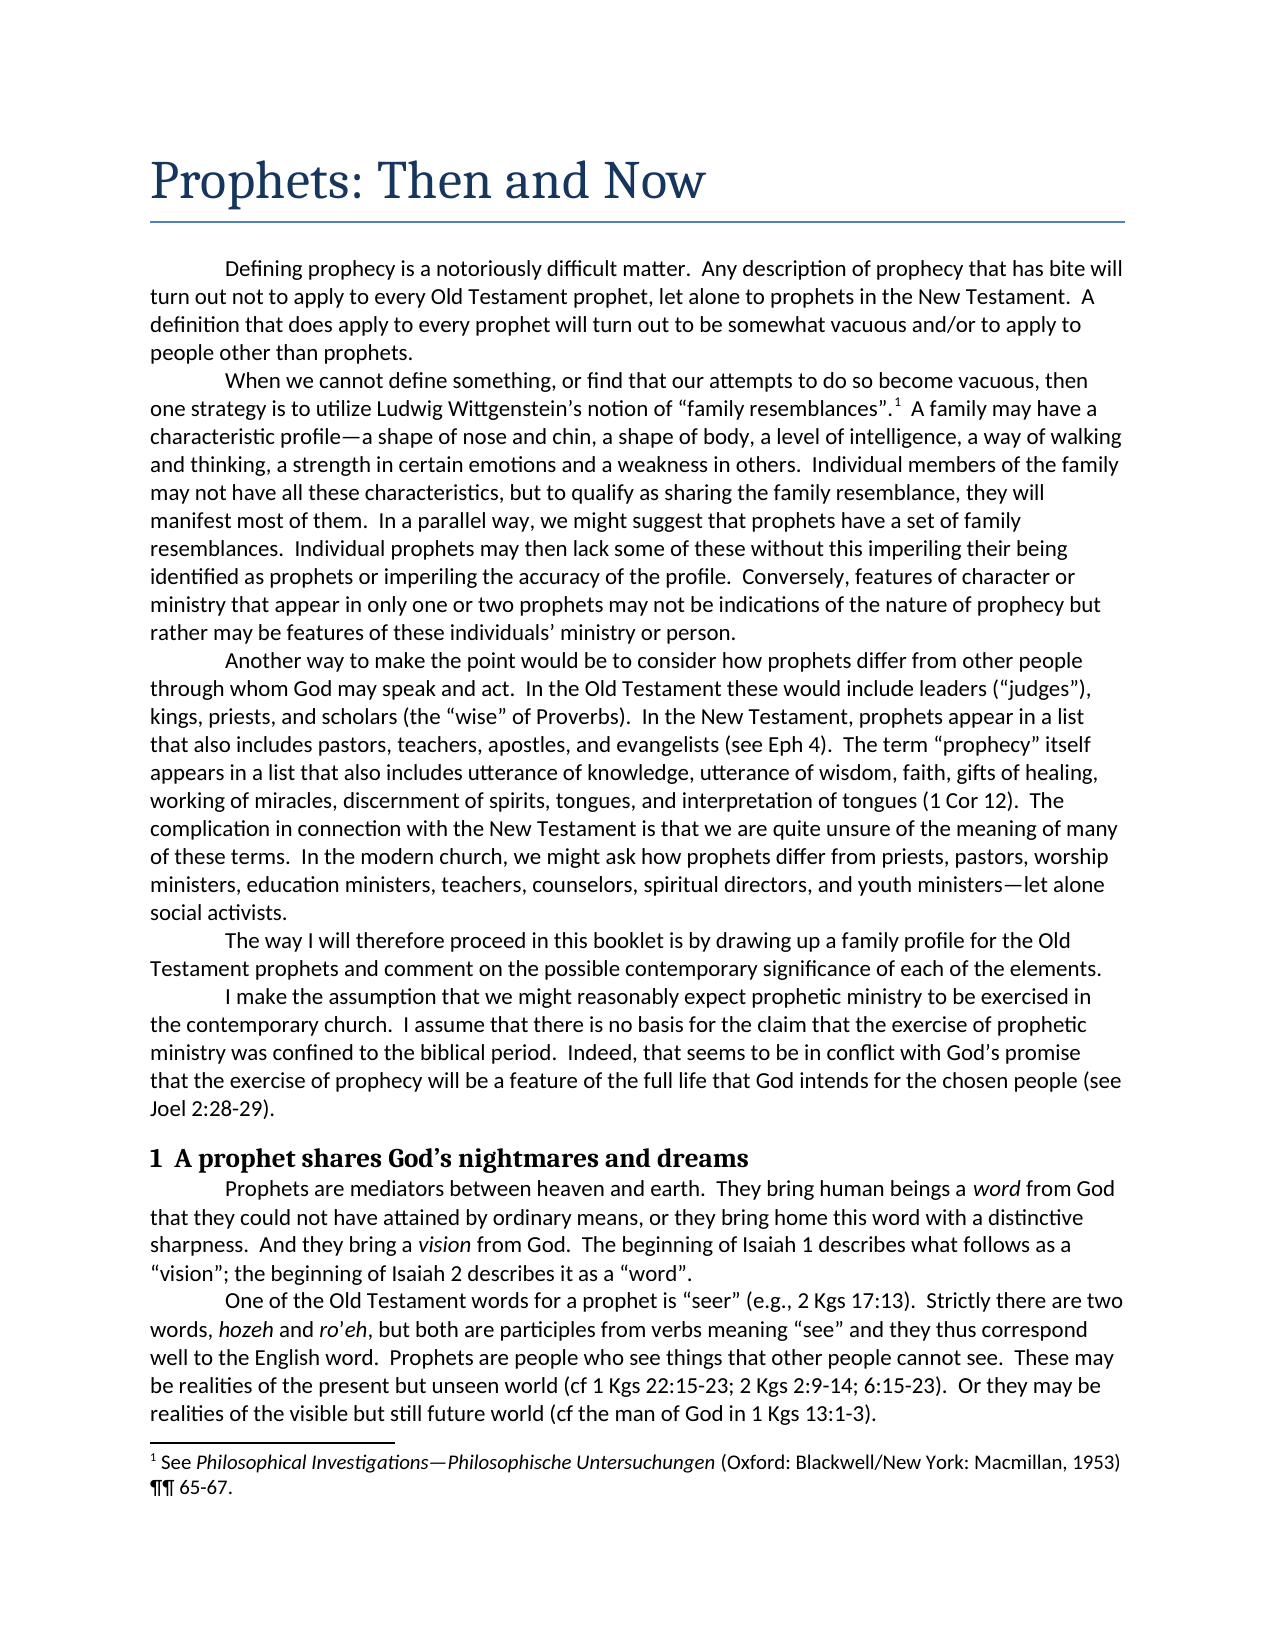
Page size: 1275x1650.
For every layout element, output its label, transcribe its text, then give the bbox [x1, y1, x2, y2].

text Prophets are mediators between heaven and earth. They bring human beings a word from God that they could not have attained by ordinary means, or they bring home this word with a distinctive sharpness. And they bring a vision from God. The beginning of Isaiah 1 describes what follows as a “vision”; the beginning of Isaiah 2 describes it as a “word”. [150, 1174, 1125, 1287]
text The way I will therefore proceed in this booklet is by drawing up a family profile for the Old Testament prophets and comment on the possible contemporary significance of each of the elements. [150, 926, 1125, 982]
text When we cannot define something, or find that our attempts to do so become vacuous, then one strategy is to utilize Ludwig Wittgenstein’s notion of “family resemblances”. A family may have a characteristic profile—a shape of nose and chin, a shape of body, a level of intelligence, a way of walking and thinking, a strength in certain emotions and a weakness in others. Individual members of the family may not have all these characteristics, but to qualify as sharing the family resemblance, they will manifest most of them. In a parallel way, we might suggest that prophets have a set of family resemblances. Individual prophets may then lack some of these without this imperiling their being identified as prophets or imperiling the accuracy of the profile. Conversely, features of character or ministry that appear in only one or two prophets may not be indications of the nature of prophecy but rather may be features of these individuals’ ministry or person. [150, 366, 1125, 646]
text I make the assumption that we might reasonably expect prophetic ministry to be exercised in the contemporary church. I assume that there is no basis for the claim that the exercise of prophetic ministry was confined to the biblical period. Indeed, that seems to be in conflict with God’s promise that the exercise of prophecy will be a feature of the full life that God intends for the chosen people (see Joel 2:28-29). [150, 982, 1125, 1123]
subtitle 1 A prophet shares God’s nightmares and dreams [150, 1143, 1125, 1174]
text Defining prophecy is a notoriously difficult matter. Any description of prophecy that has bite will turn out not to apply to every Old Testament prophet, let alone to prophets in the New Testament. A definition that does apply to every prophet will turn out to be somewhat vacuous and/or to apply to people other than prophets. [150, 254, 1125, 366]
text Another way to make the point would be to consider how prophets differ from other people through whom God may speak and act. In the Old Testament these would include leaders (“judges”), kings, priests, and scholars (the “wise” of Proverbs). In the New Testament, prophets appear in a list that also includes pastors, teachers, apostles, and evangelists (see Eph 4). The term “prophecy” itself appears in a list that also includes utterance of knowledge, utterance of wisdom, faith, gifts of healing, working of miracles, discernment of spirits, tongues, and interpretation of tongues (1 Cor 12). The complication in connection with the New Testament is that we are quite unsure of the meaning of many of these terms. In the modern church, we might ask how prophets differ from priests, pastors, worship ministers, education ministers, teachers, counselors, spiritual directors, and youth ministers—let alone social activists. [150, 646, 1125, 926]
title Prophets: Then and Now [150, 150, 1125, 221]
text One of the Old Testament words for a prophet is “seer” (e.g., 2 Kgs 17:13). Strictly there are two words, hozeh and ro’eh, but both are participles from verbs meaning “see” and they thus correspond well to the English word. Prophets are people who see things that other people cannot see. These may be realities of the present but unseen world (cf 1 Kgs 22:15-23; 2 Kgs 2:9-14; 6:15-23). Or they may be realities of the visible but still future world (cf the man of God in 1 Kgs 13:1-3). [150, 1287, 1125, 1427]
